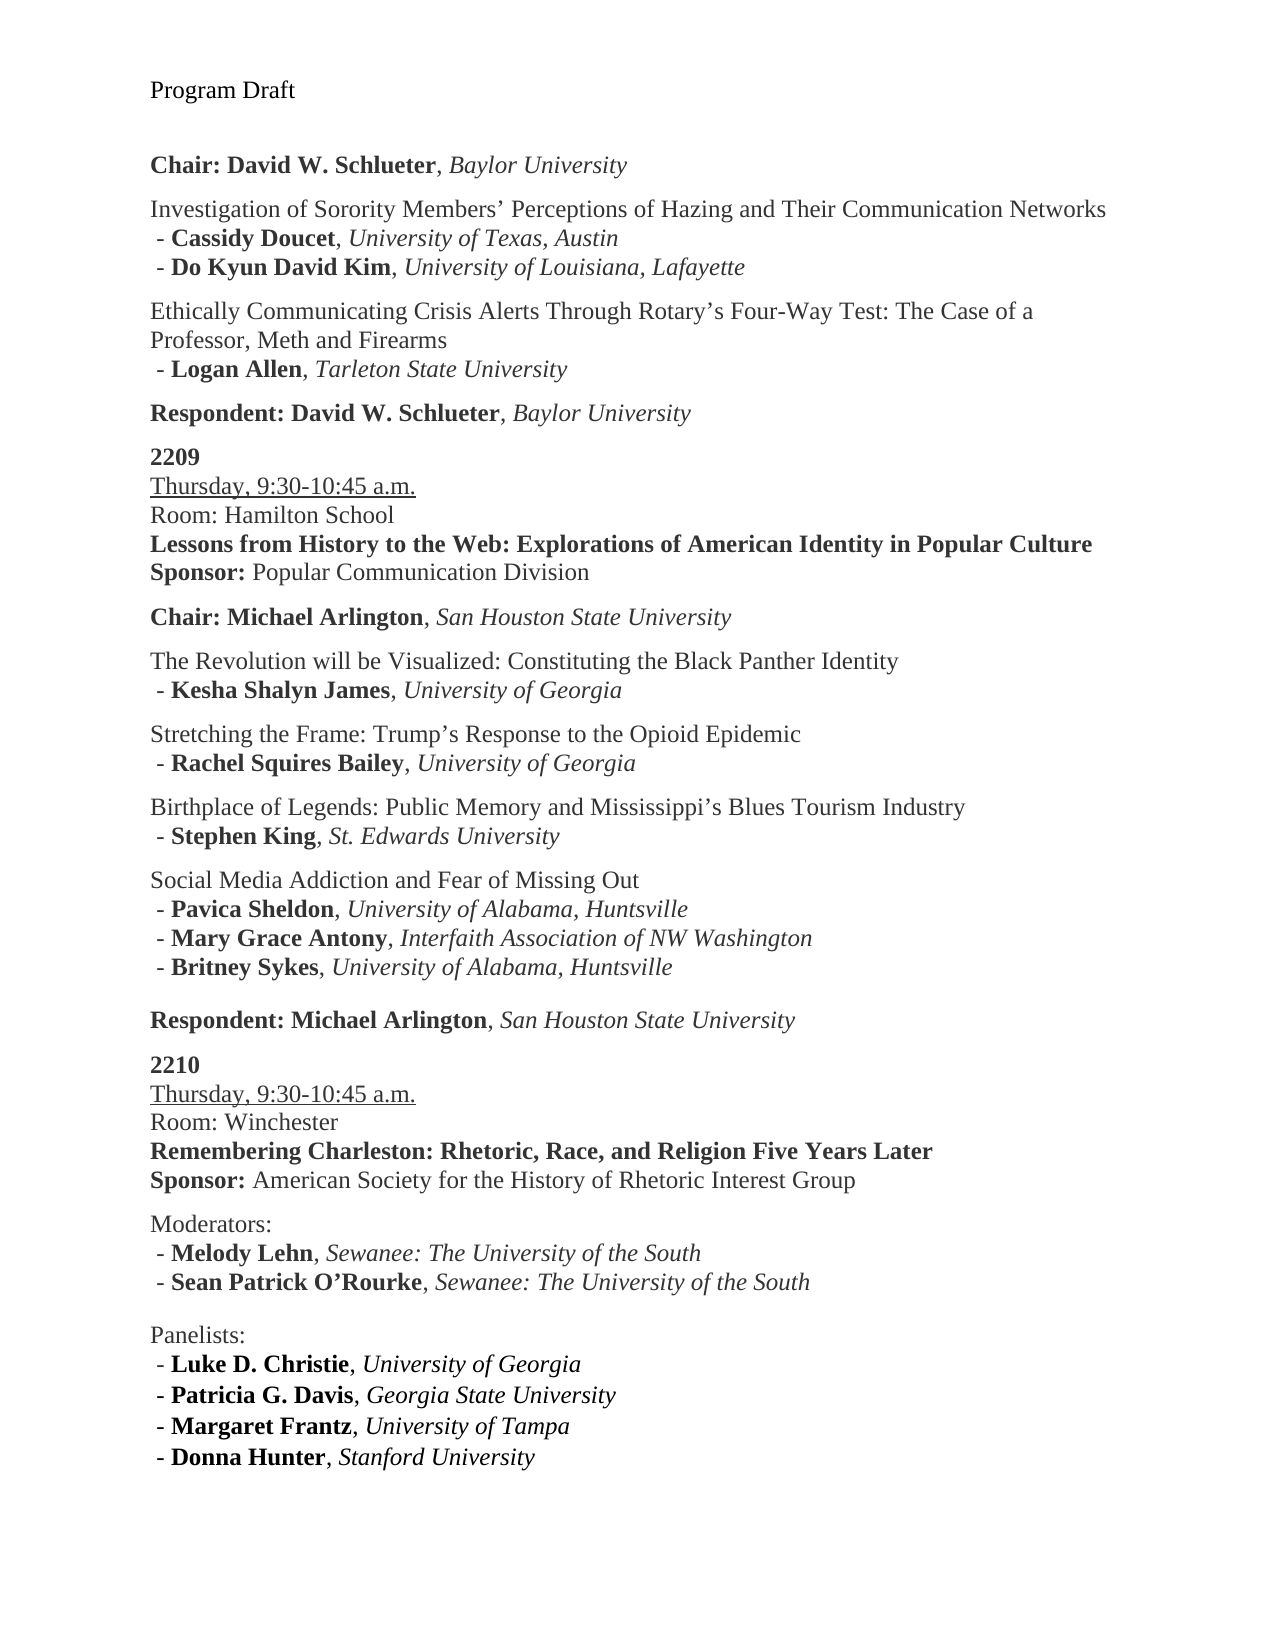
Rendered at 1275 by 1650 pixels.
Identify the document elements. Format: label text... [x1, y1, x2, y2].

text - Kesha Shalyn James, University of Georgia [150, 675, 1125, 704]
text - Logan Allen, Tarleton State University [150, 354, 1125, 382]
text Respondent: Michael Arlington, San Houston State University [150, 1006, 1125, 1034]
text - Do Kyun David Kim, University of Louisiana, Lafayette [150, 252, 1125, 281]
text - Patricia G. Davis, Georgia State University [150, 1380, 1125, 1409]
text - Rachel Squires Bailey, University of Georgia [150, 748, 1125, 777]
text - Melody Lehn, Sewanee: The University of the South [150, 1238, 1125, 1267]
text Room: Winchester [150, 1107, 1125, 1136]
text - Luke D. Christie, University of Georgia [150, 1349, 1125, 1378]
text - Cassidy Doucet, University of Texas, Austin [150, 223, 1125, 252]
text Sponsor: Popular Communication Division [150, 557, 1125, 586]
text - Stephen King, St. Edwards University [150, 821, 1125, 850]
text - Britney Sykes, University of Alabama, Huntsville [150, 952, 1125, 981]
text Social Media Addiction and Fear of Missing Out [150, 866, 1125, 894]
text Chair: David W. Schlueter, Baylor University [150, 150, 1125, 179]
text Moderators: [150, 1209, 1125, 1238]
text - Margaret Frantz, University of Tampa [150, 1411, 1125, 1440]
text - Mary Grace Antony, Interfaith Association of NW Washington [150, 923, 1125, 952]
text Chair: Michael Arlington, San Houston State University [150, 602, 1125, 631]
text Panelists: [150, 1321, 1125, 1349]
text Sponsor: American Society for the History of Rhetoric Interest Group [150, 1165, 1125, 1194]
text Thursday, 9:30-10:45 a.m. [150, 471, 1125, 500]
text Stretching the Frame: Trump’s Response to the Opioid Epidemic [150, 719, 1125, 748]
text - Donna Hunter, Stanford University [150, 1442, 1125, 1471]
text Room: Hamilton School [150, 500, 1125, 529]
text Birthplace of Legends: Public Memory and Mississippi’s Blues Tourism Industry [150, 792, 1125, 821]
text Investigation of Sorority Members’ Perceptions of Hazing and Their Communication Networks [150, 194, 1125, 223]
text Thursday, 9:30-10:45 a.m. [150, 1079, 1125, 1107]
text 2210 [150, 1050, 1125, 1079]
text Ethically Communicating Crisis Alerts Through Rotary’s Four-Way Test: The Case of a Professor, Meth and Firearms [150, 296, 1125, 354]
text - Pavica Sheldon, University of Alabama, Huntsville [150, 894, 1125, 923]
text 2209 [150, 442, 1125, 471]
text Respondent: David W. Schlueter, Baylor University [150, 398, 1125, 427]
text Lessons from History to the Web: Explorations of American Identity in Popular Culture [150, 529, 1125, 557]
text - Sean Patrick O’Rourke, Sewanee: The University of the South [150, 1267, 1125, 1296]
text Remembering Charleston: Rhetoric, Race, and Religion Five Years Later [150, 1136, 1125, 1165]
text The Revolution will be Visualized: Constituting the Black Panther Identity [150, 646, 1125, 675]
